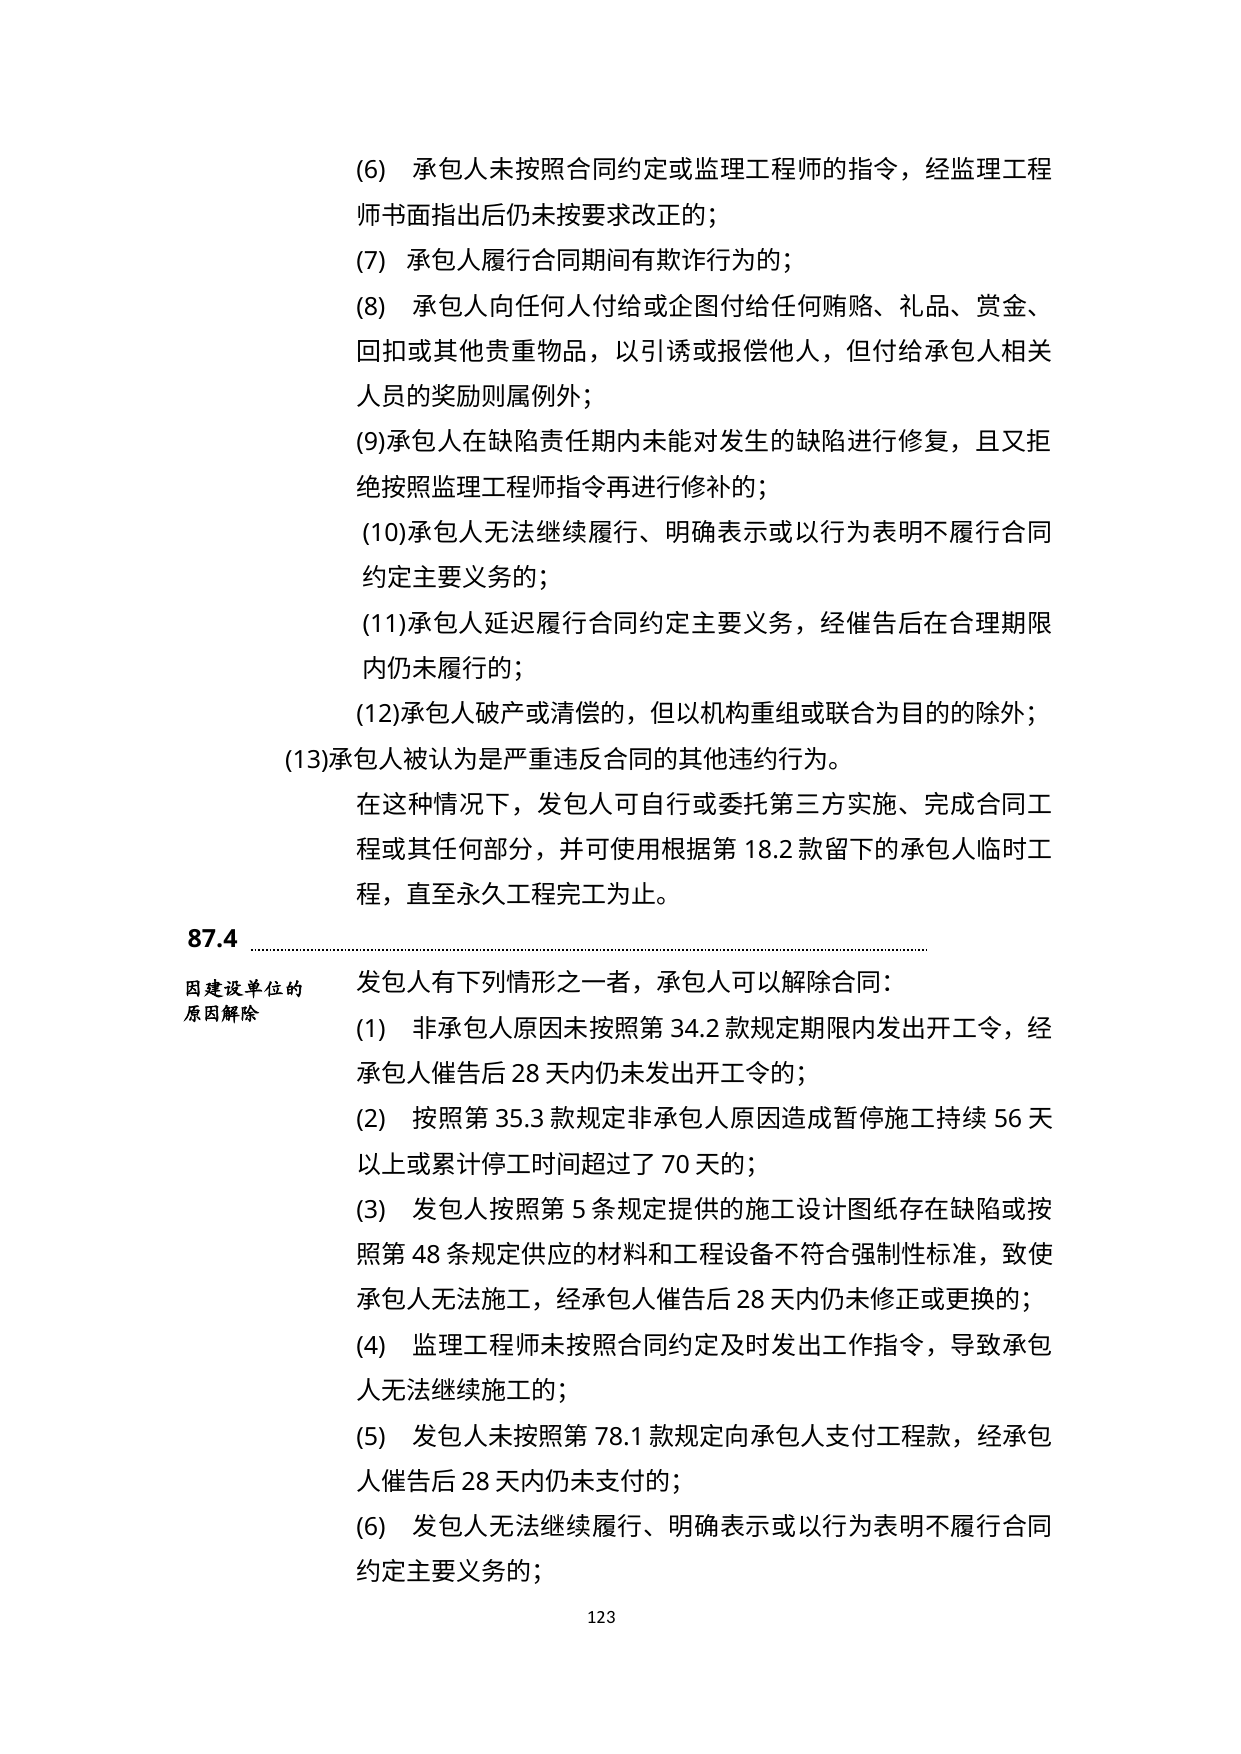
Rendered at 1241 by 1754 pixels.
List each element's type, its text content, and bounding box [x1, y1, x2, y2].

text 在这种情况下，发包人可自行或委托第三方实施、完成合同工程或其任何部分，并可使用根据第18.2款留下的承包人临时工程，直至永久工程完工为止。 [356, 784, 1053, 911]
list 发包人未按照第78.1款规定向承包人支付工程款，经承包人催告后28天内仍未支付的； [356, 1416, 1053, 1497]
list 承包人向任何人付给或企图付给任何贿赂、礼品、赏金、回扣或其他贵重物品，以引诱或报偿他人，但付给承包人相关人员的奖励则属例外； [356, 286, 1053, 413]
list 承包人未按照合同约定或监理工程师的指令，经监理工程师书面指出后仍未按要求改正的； [356, 150, 1053, 232]
list 监理工程师未按照合同约定及时发出工作指令，导致承包人无法继续施工的； [356, 1325, 1053, 1407]
text 发包人有下列情形之一者，承包人可以解除合同： [356, 963, 1053, 999]
list 非承包人原因未按照第34.2款规定期限内发出开工令，经承包人催告后28天内仍未发出开工令的； [356, 1008, 1053, 1090]
text (10)承包人无法继续履行、明确表示或以行为表明不履行合同约定主要义务的； [362, 512, 1053, 594]
text (12)承包人破产或清偿的，但以机构重组或联合为目的的除外； [356, 694, 1053, 730]
text (9)承包人在缺陷责任期内未能对发生的缺陷进行修复，且又拒绝按照监理工程师指令再进行修补的； [356, 422, 1053, 503]
text (13)承包人被认为是严重违反合同的其他违约行为。 [187, 739, 1053, 775]
list 发包人按照第5条规定提供的施工设计图纸存在缺陷或按照第48条规定供应的材料和工程设备不符合强制性标准，致使承包人无法施工，经承包人催告后28天内仍未修正或更换的； [356, 1189, 1053, 1316]
list 发包人无法继续履行、明确表示或以行为表明不履行合同约定主要义务的； [356, 1507, 1053, 1588]
list 按照第35.3款规定非承包人原因造成暂停施工持续56天以上或累计停工时间超过了70天的； [356, 1099, 1053, 1180]
text 87.4 [187, 920, 1053, 954]
list 承包人履行合同期间有欺诈行为的； [356, 241, 1053, 277]
text (11)承包人延迟履行合同约定主要义务，经催告后在合理期限内仍未履行的； [362, 603, 1053, 685]
